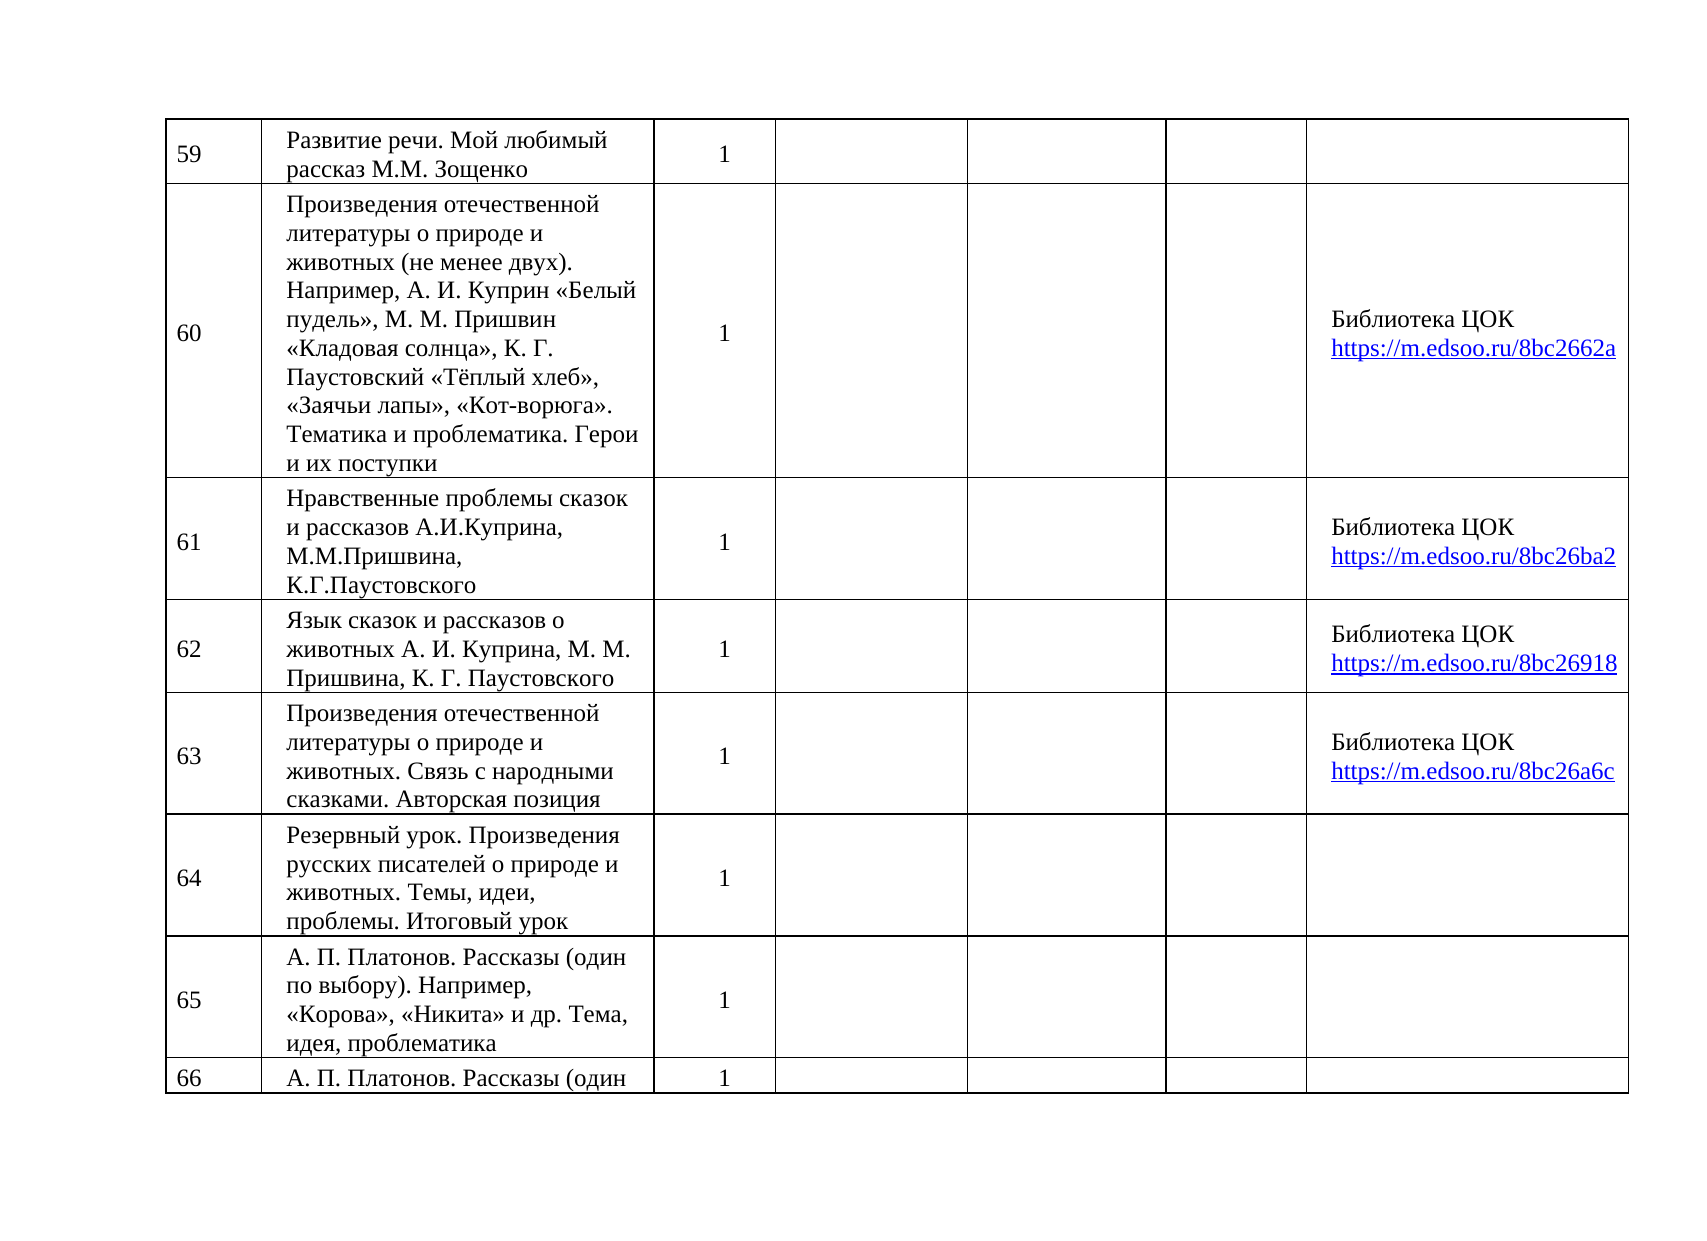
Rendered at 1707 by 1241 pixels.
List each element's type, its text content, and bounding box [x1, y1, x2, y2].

table_cell 65 [167, 937, 261, 1057]
table_cell [776, 120, 967, 182]
table_cell Развитие речи. Мой любимый рассказ М.М. Зощенко [262, 120, 653, 182]
table_cell [1167, 478, 1306, 598]
table_cell 59 [167, 120, 261, 182]
table_cell Библиотека ЦОК https://m.edsoo.ru/8bc26ba2 [1307, 478, 1628, 598]
table_cell А. П. Платонов. Рассказы (один по выбору). Например, «Корова», «Никита» и др. Тема, идея, проблематика [262, 937, 653, 1057]
table_cell [1167, 600, 1306, 691]
table_cell [776, 815, 967, 935]
table_cell [776, 693, 967, 813]
table_cell [968, 815, 1165, 935]
table_cell [1167, 937, 1306, 1057]
table_cell [968, 937, 1165, 1057]
table_cell [968, 120, 1165, 182]
table_cell 60 [167, 184, 261, 477]
table_cell Библиотека ЦОК https://m.edsoo.ru/8bc26a6c [1307, 693, 1628, 813]
table_cell 1 [655, 937, 775, 1057]
table_cell [776, 600, 967, 691]
table_cell Нравственные проблемы сказок и рассказов А.И.Куприна, М.М.Пришвина, К.Г.Паустовского [262, 478, 653, 598]
table_cell 1 [655, 600, 775, 691]
table_cell 1 [655, 120, 775, 182]
table_cell [776, 184, 967, 477]
table_cell [968, 184, 1165, 477]
table_cell [1307, 815, 1628, 935]
table_cell [1167, 1058, 1306, 1092]
table_cell [1167, 184, 1306, 477]
table_cell [968, 600, 1165, 691]
table_cell [1167, 120, 1306, 182]
table_cell Произведения отечественной литературы о природе и животных. Связь с народными сказками. Авторская позиция [262, 693, 653, 813]
table_cell 1 [655, 184, 775, 477]
table_cell Резервный урок. Произведения русских писателей о природе и животных. Темы, идеи, проблемы. Итоговый урок [262, 815, 653, 935]
table_cell 66 [167, 1058, 261, 1092]
table_cell Библиотека ЦОК https://m.edsoo.ru/8bc26918 [1307, 600, 1628, 691]
table_cell 1 [655, 1058, 775, 1092]
table_cell 62 [167, 600, 261, 691]
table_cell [262, 1058, 653, 1092]
table_cell [968, 478, 1165, 598]
table_cell [968, 693, 1165, 813]
table_cell Библиотека ЦОК https://m.edsoo.ru/8bc2662a [1307, 184, 1628, 477]
table_cell Произведения отечественной литературы о природе и животных (не менее двух). Например, А. И. Куприн «Белый пудель», М. М. Пришвин «Кладовая солнца», К. Г. Паустовский «Тёплый хлеб», «Заячьи лапы», «Кот-ворюга». Тематика и проблематика. Герои и их поступки [262, 184, 653, 477]
table_cell [968, 1058, 1165, 1092]
table_cell Язык сказок и рассказов о животных А. И. Куприна, М. М. Пришвина, К. Г. Паустовского [262, 600, 653, 691]
table_cell 64 [167, 815, 261, 935]
table_cell 1 [655, 815, 775, 935]
table_cell 1 [655, 693, 775, 813]
table_cell [776, 478, 967, 598]
table_cell 63 [167, 693, 261, 813]
table_cell [1307, 1058, 1628, 1092]
table_cell [1307, 937, 1628, 1057]
table_cell [776, 1058, 967, 1092]
table_cell [1167, 693, 1306, 813]
table_cell [1307, 120, 1628, 182]
table_cell [1167, 815, 1306, 935]
table_cell 61 [167, 478, 261, 598]
table_cell 1 [655, 478, 775, 598]
table_cell [776, 937, 967, 1057]
